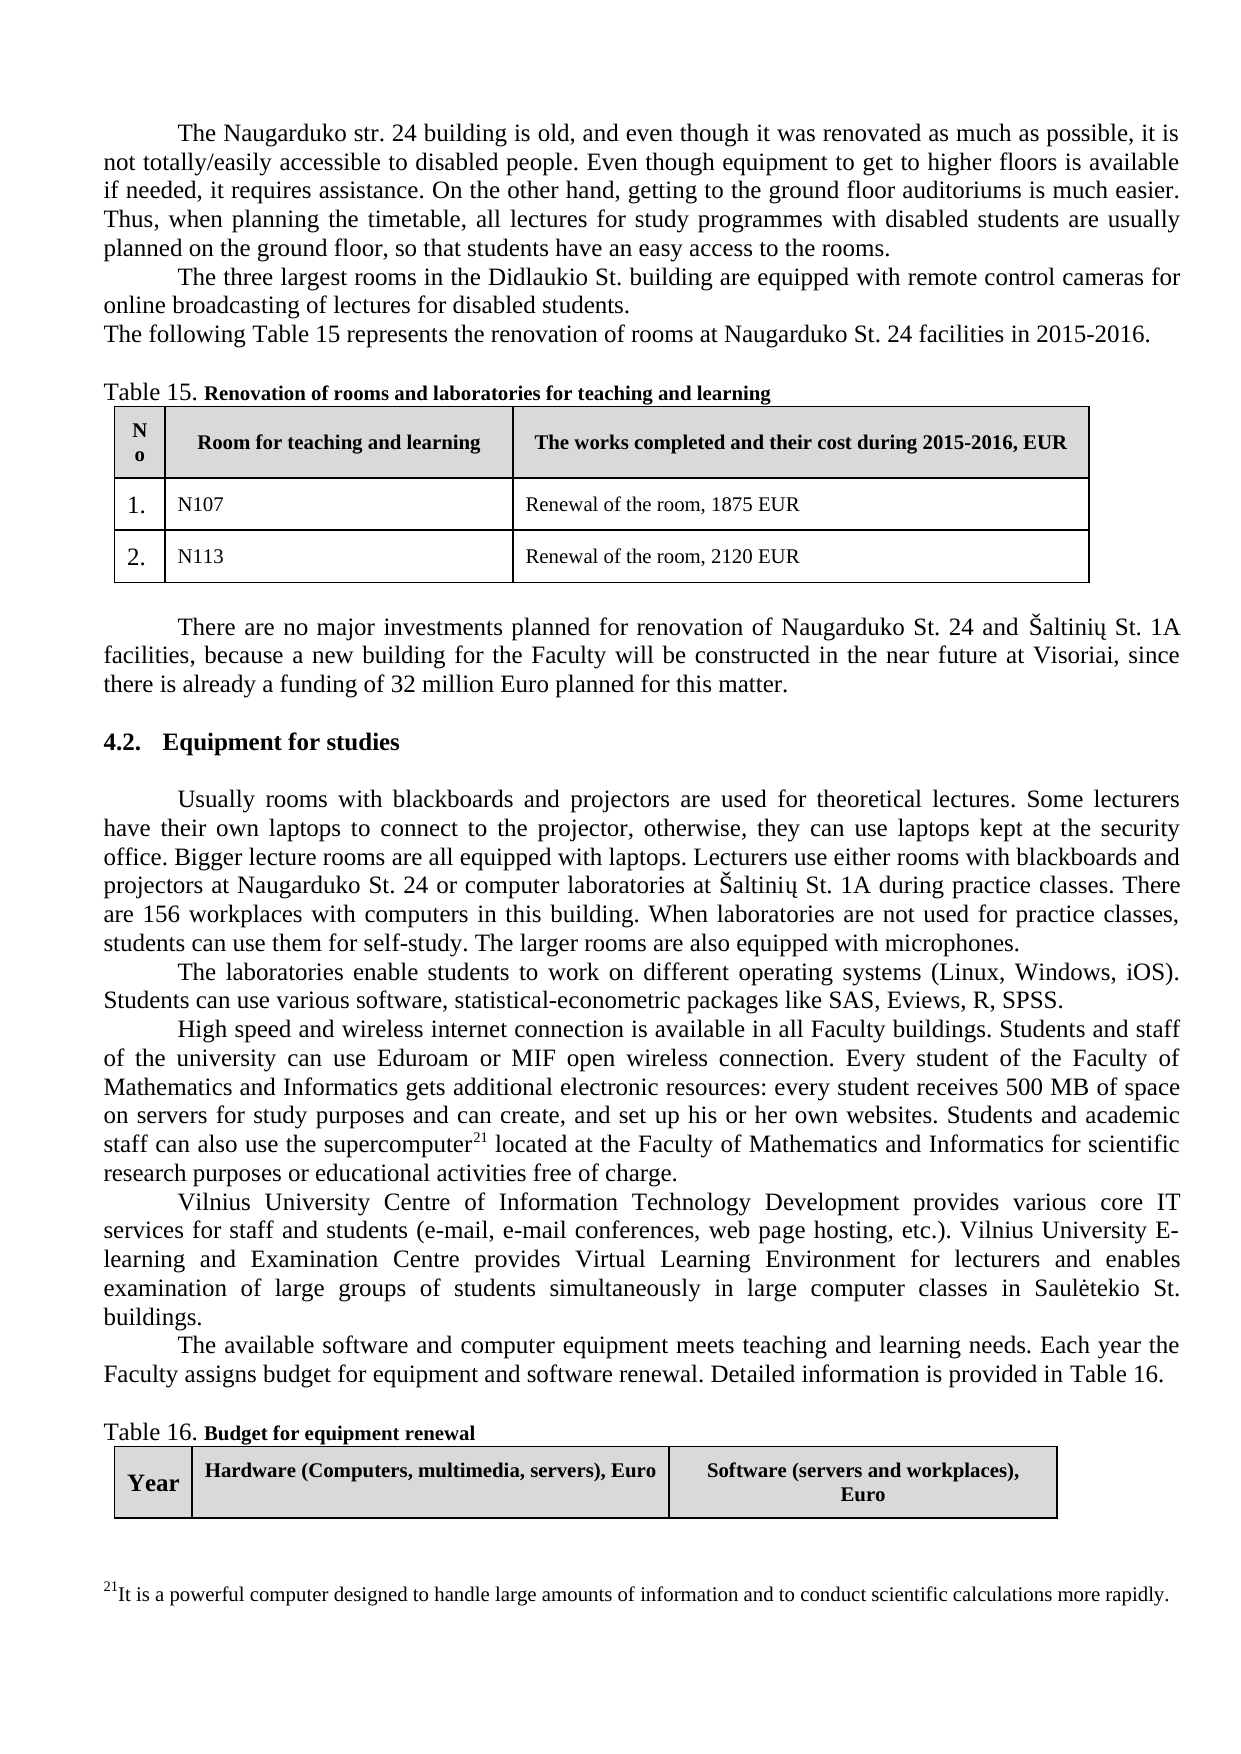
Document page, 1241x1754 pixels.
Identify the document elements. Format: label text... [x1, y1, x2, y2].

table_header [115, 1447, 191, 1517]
text High speed and wireless internet connection is available in all Faculty buildings. Students and staff of the university can use Eduroam or MIF open wireless connection. Every student of the Faculty of Mathematics and Informatics gets additional electronic resources: every student receives 500 MB of space on servers for study purposes and can create, and set up his or her own websites. Students and academic staff can also use the supercomputer located at the Faculty of Mathematics and Informatics for scientific research purposes or educational activities free of charge. [103, 1014, 1181, 1187]
text The laboratories enable students to work on different operating systems (Linux, Windows, iOS). Students can use various software, statistical-econometric packages like SAS, Eviews, R, SPSS. [103, 957, 1181, 1014]
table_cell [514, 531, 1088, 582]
text There are no major investments planned for renovation of Naugarduko St. 24 and Šaltinių St. 1A facilities, because a new building for the Faculty will be constructed in the near future at Visoriai, since there is already a funding of 32 million Euro planned for this matter. [103, 612, 1181, 698]
text The following Table 15 represents the renovation of rooms at Naugarduko St. 24 facilities in 2015-2016. [103, 319, 1181, 348]
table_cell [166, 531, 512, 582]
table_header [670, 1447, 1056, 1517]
text The available software and computer equipment meets teaching and learning needs. Each year the Faculty assigns budget for equipment and software renewal. Detailed information is provided in Table 16. [103, 1331, 1181, 1388]
subtitle 4.2. Equipment for studies [103, 727, 1181, 756]
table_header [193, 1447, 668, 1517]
text Table 15. Renovation of rooms and laboratories for teaching and learning [103, 377, 1181, 406]
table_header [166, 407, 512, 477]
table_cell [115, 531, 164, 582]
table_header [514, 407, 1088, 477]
text Usually rooms with blackboards and projectors are used for theoretical lectures. Some lecturers have their own laptops to connect to the projector, otherwise, they can use laptops kept at the security office. Bigger lecture rooms are all equipped with laptops. Lecturers use either rooms with blackboards and projectors at Naugarduko St. 24 or computer laboratories at Šaltinių St. 1A during practice classes. There are 156 workplaces with computers in this building. When laboratories are not used for practice classes, students can use them for self-study. The larger rooms are also equipped with microphones. [103, 784, 1181, 957]
text Table 16. Budget for equipment renewal [103, 1417, 1181, 1446]
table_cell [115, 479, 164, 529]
text The Naugarduko str. 24 building is old, and even though it was renovated as much as possible, it is not totally/easily accessible to disabled people. Even though equipment to get to higher floors is available if needed, it requires assistance. On the other hand, getting to the ground floor auditoriums is much easier. Thus, when planning the timetable, all lectures for study programmes with disabled students are usually planned on the ground floor, so that students have an easy access to the rooms. [103, 118, 1181, 262]
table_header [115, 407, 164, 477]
text The three largest rooms in the Didlaukio St. building are equipped with remote control cameras for online broadcasting of lectures for disabled students. [103, 262, 1181, 319]
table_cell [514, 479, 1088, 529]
text Vilnius University Centre of Information Technology Development provides various core IT services for staff and students (e-mail, e-mail conferences, web page hosting, etc.). Vilnius University E-learning and Examination Centre provides Virtual Learning Environment for lecturers and enables examination of large groups of students simultaneously in large computer classes in Saulėtekio St. buildings. [103, 1187, 1181, 1331]
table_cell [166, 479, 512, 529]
